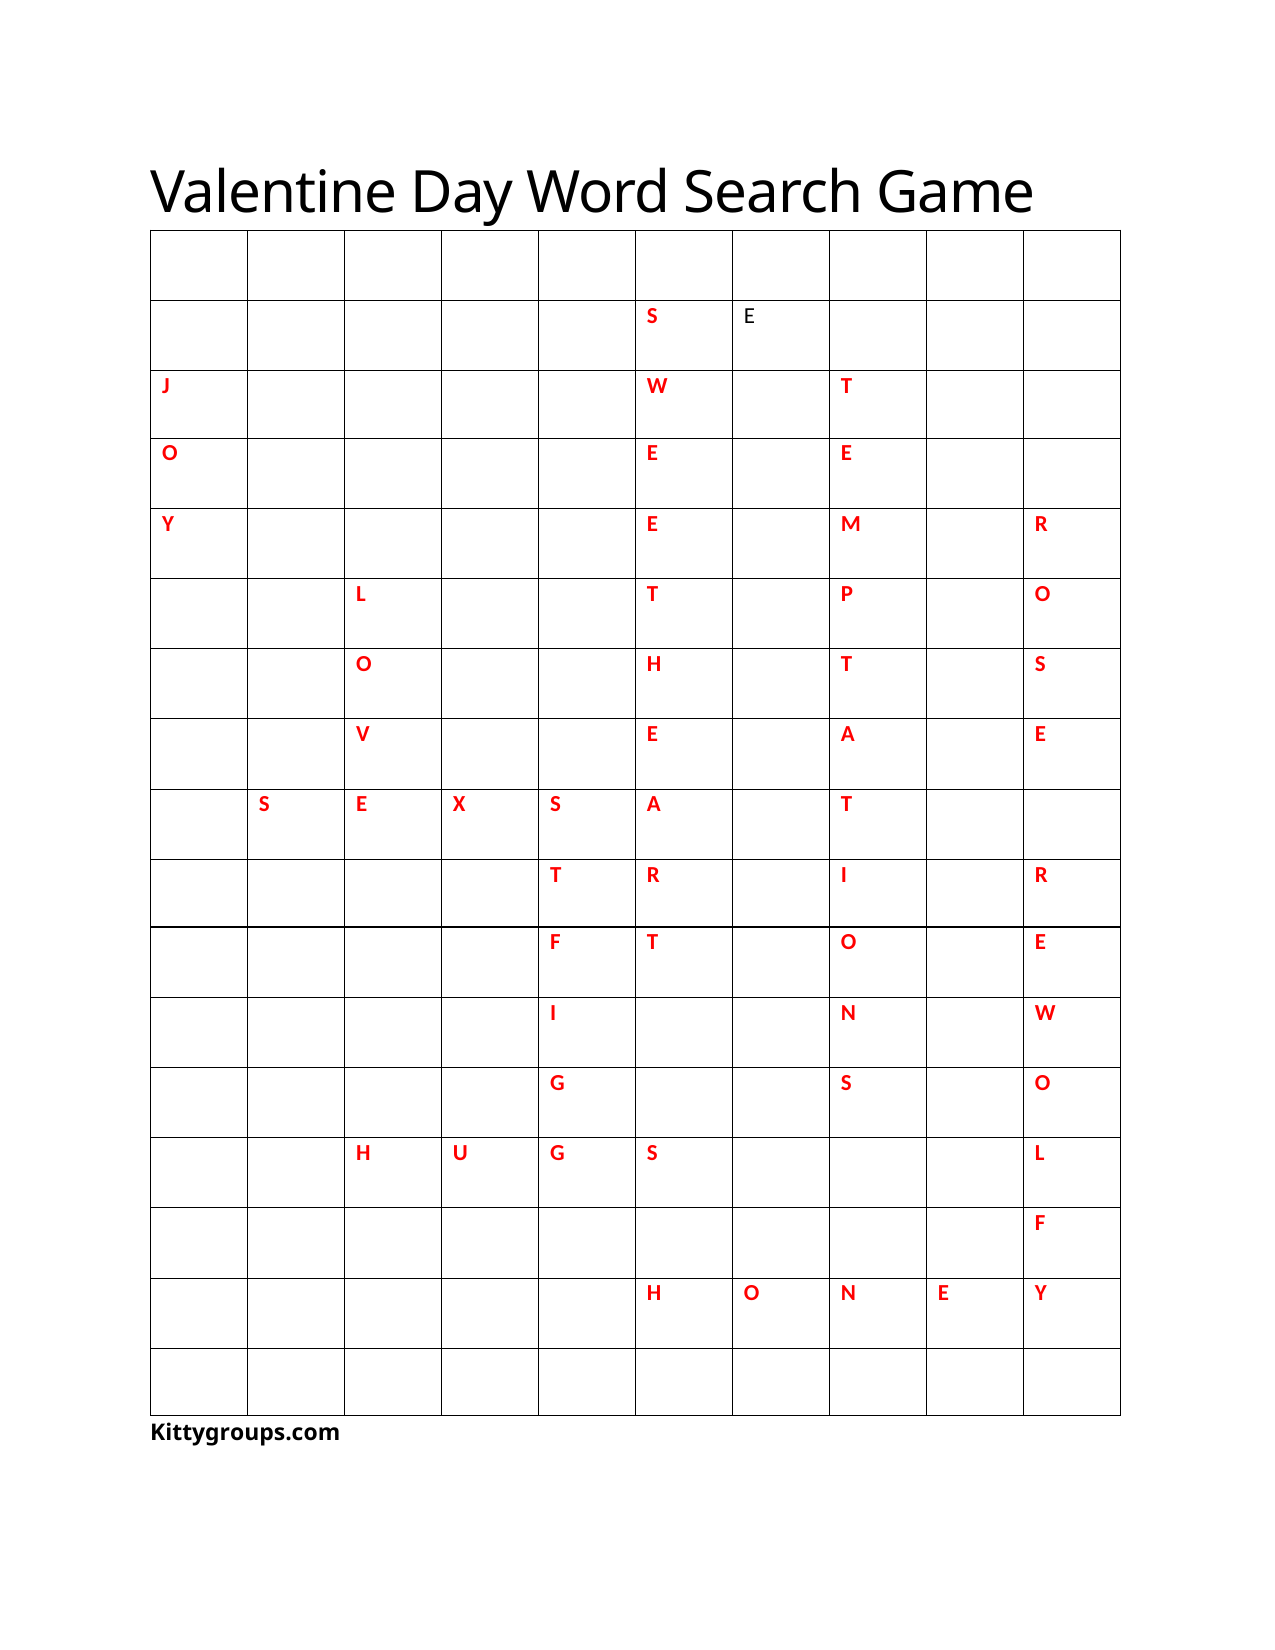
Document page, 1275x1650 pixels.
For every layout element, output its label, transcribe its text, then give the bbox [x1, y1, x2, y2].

table_cell [151, 790, 247, 859]
table_cell [1024, 1349, 1120, 1415]
table_cell M [830, 509, 926, 578]
table_cell S [830, 1068, 926, 1137]
table_cell [442, 719, 538, 788]
table_cell [927, 371, 1023, 437]
table_cell [248, 301, 344, 370]
table_header [733, 231, 829, 300]
table_cell [248, 1279, 344, 1348]
table_cell [151, 301, 247, 370]
table_cell O [151, 439, 247, 508]
table_cell O [1024, 1068, 1120, 1137]
table_cell [151, 1208, 247, 1277]
table_cell [248, 1208, 344, 1277]
table_cell [345, 998, 441, 1067]
table_cell [345, 860, 441, 926]
table_cell [927, 579, 1023, 648]
table_cell W [1024, 998, 1120, 1067]
table_cell [442, 509, 538, 578]
table_cell [539, 1208, 635, 1277]
table_cell T [830, 649, 926, 718]
table_cell [442, 928, 538, 997]
table_cell [927, 790, 1023, 859]
table_cell S [636, 1138, 732, 1207]
table_cell [1024, 301, 1120, 370]
table_cell [248, 509, 344, 578]
table_cell [539, 509, 635, 578]
table_cell [345, 1068, 441, 1137]
table_cell V [345, 719, 441, 788]
table_cell R [1024, 509, 1120, 578]
table_cell [442, 371, 538, 437]
table_cell [539, 649, 635, 718]
table_cell [345, 371, 441, 437]
table_cell F [1024, 1208, 1120, 1277]
table_cell [539, 1349, 635, 1415]
table_cell [830, 1138, 926, 1207]
text Kittygroups.com [150, 1416, 1125, 1447]
table_cell [248, 1349, 344, 1415]
table_cell [733, 649, 829, 718]
table_cell T [539, 860, 635, 926]
table_cell [442, 1279, 538, 1348]
table_cell [733, 1138, 829, 1207]
table_cell P [830, 579, 926, 648]
table_cell [927, 860, 1023, 926]
table_cell W [636, 371, 732, 437]
table_cell [345, 1349, 441, 1415]
table_cell N [830, 998, 926, 1067]
table_cell [345, 1279, 441, 1348]
table_cell [733, 1349, 829, 1415]
table_cell [733, 790, 829, 859]
table_cell G [539, 1138, 635, 1207]
table_cell [442, 439, 538, 508]
table_cell T [830, 790, 926, 859]
table_cell G [539, 1068, 635, 1137]
table_cell I [830, 860, 926, 926]
table_cell [151, 719, 247, 788]
table_cell [733, 1208, 829, 1277]
table_cell [927, 439, 1023, 508]
table_cell [733, 998, 829, 1067]
table_cell [248, 649, 344, 718]
table_cell [733, 579, 829, 648]
table_cell [151, 649, 247, 718]
table_header [539, 231, 635, 300]
table_cell [248, 860, 344, 926]
table_cell Y [151, 509, 247, 578]
table_cell [345, 439, 441, 508]
table_cell [539, 1279, 635, 1348]
table_cell [733, 509, 829, 578]
table_cell [151, 1349, 247, 1415]
table_cell E [1024, 928, 1120, 997]
table_cell [442, 998, 538, 1067]
table_cell [442, 649, 538, 718]
table_header [151, 231, 247, 300]
table_header [1024, 231, 1120, 300]
table_cell E [636, 509, 732, 578]
table_cell [927, 649, 1023, 718]
table_cell [248, 371, 344, 437]
table_cell F [539, 928, 635, 997]
table_cell [927, 719, 1023, 788]
table_cell Y [1024, 1279, 1120, 1348]
table_cell S [539, 790, 635, 859]
table_cell [539, 301, 635, 370]
table_cell [1024, 790, 1120, 859]
table_cell [248, 1138, 344, 1207]
table_header [345, 231, 441, 300]
table_header [927, 231, 1023, 300]
table_cell [539, 371, 635, 437]
table_cell [248, 998, 344, 1067]
table_cell S [636, 301, 732, 370]
table_header [248, 231, 344, 300]
table_cell E [830, 439, 926, 508]
table_cell [248, 1068, 344, 1137]
table_cell [927, 1138, 1023, 1207]
table_cell [733, 860, 829, 926]
table_cell [151, 1138, 247, 1207]
table_cell E [636, 439, 732, 508]
table_cell [248, 928, 344, 997]
table_cell O [830, 928, 926, 997]
table_cell T [636, 579, 732, 648]
table_cell R [636, 860, 732, 926]
table_cell [442, 1068, 538, 1137]
table_cell N [830, 1279, 926, 1348]
table_cell O [733, 1279, 829, 1348]
table_cell [151, 579, 247, 648]
table_cell U [442, 1138, 538, 1207]
table_cell E [733, 301, 829, 370]
table_cell [151, 998, 247, 1067]
table_cell [1024, 439, 1120, 508]
table_cell L [1024, 1138, 1120, 1207]
table_cell [830, 1349, 926, 1415]
table_cell [830, 1208, 926, 1277]
table_cell [733, 928, 829, 997]
title Valentine Day Word Search Game [150, 150, 1125, 229]
table_cell [442, 1208, 538, 1277]
table_cell L [345, 579, 441, 648]
table_cell [636, 998, 732, 1067]
table_cell [151, 1068, 247, 1137]
table_cell [539, 719, 635, 788]
table_cell [151, 928, 247, 997]
table_cell [442, 301, 538, 370]
table_cell [539, 439, 635, 508]
table_cell [733, 371, 829, 437]
table_cell [345, 509, 441, 578]
table_cell [733, 719, 829, 788]
table_header [830, 231, 926, 300]
table_cell [442, 1349, 538, 1415]
table_cell [248, 719, 344, 788]
table_cell [345, 928, 441, 997]
table_cell [151, 1279, 247, 1348]
table_cell A [636, 790, 732, 859]
table_cell [927, 998, 1023, 1067]
table_cell [442, 860, 538, 926]
table_cell [927, 1068, 1023, 1137]
table_cell I [539, 998, 635, 1067]
table_cell H [636, 649, 732, 718]
table_cell H [636, 1279, 732, 1348]
table_cell [927, 301, 1023, 370]
table_header [442, 231, 538, 300]
table_cell [539, 579, 635, 648]
table_cell R [1024, 860, 1120, 926]
table_cell H [345, 1138, 441, 1207]
table_cell A [830, 719, 926, 788]
table_cell [151, 860, 247, 926]
table_cell [345, 1208, 441, 1277]
table_cell O [345, 649, 441, 718]
table_cell T [830, 371, 926, 437]
table_cell [636, 1068, 732, 1137]
table_cell E [1024, 719, 1120, 788]
table_cell [733, 439, 829, 508]
table_cell [442, 579, 538, 648]
table_cell [830, 301, 926, 370]
table_cell [248, 579, 344, 648]
table_cell [927, 1208, 1023, 1277]
table_cell X [442, 790, 538, 859]
table_cell [927, 509, 1023, 578]
table_header [636, 231, 732, 300]
table_cell [636, 1349, 732, 1415]
table_cell [345, 301, 441, 370]
table_cell E [927, 1279, 1023, 1348]
table_cell J [151, 371, 247, 437]
table_cell [248, 439, 344, 508]
table_cell E [636, 719, 732, 788]
table_cell T [636, 928, 732, 997]
table_cell [1024, 371, 1120, 437]
table_cell S [1024, 649, 1120, 718]
table_cell [733, 1068, 829, 1137]
table_cell O [1024, 579, 1120, 648]
table_cell [636, 1208, 732, 1277]
table_cell [927, 928, 1023, 997]
table_cell [927, 1349, 1023, 1415]
table_cell S [248, 790, 344, 859]
table_cell E [345, 790, 441, 859]
